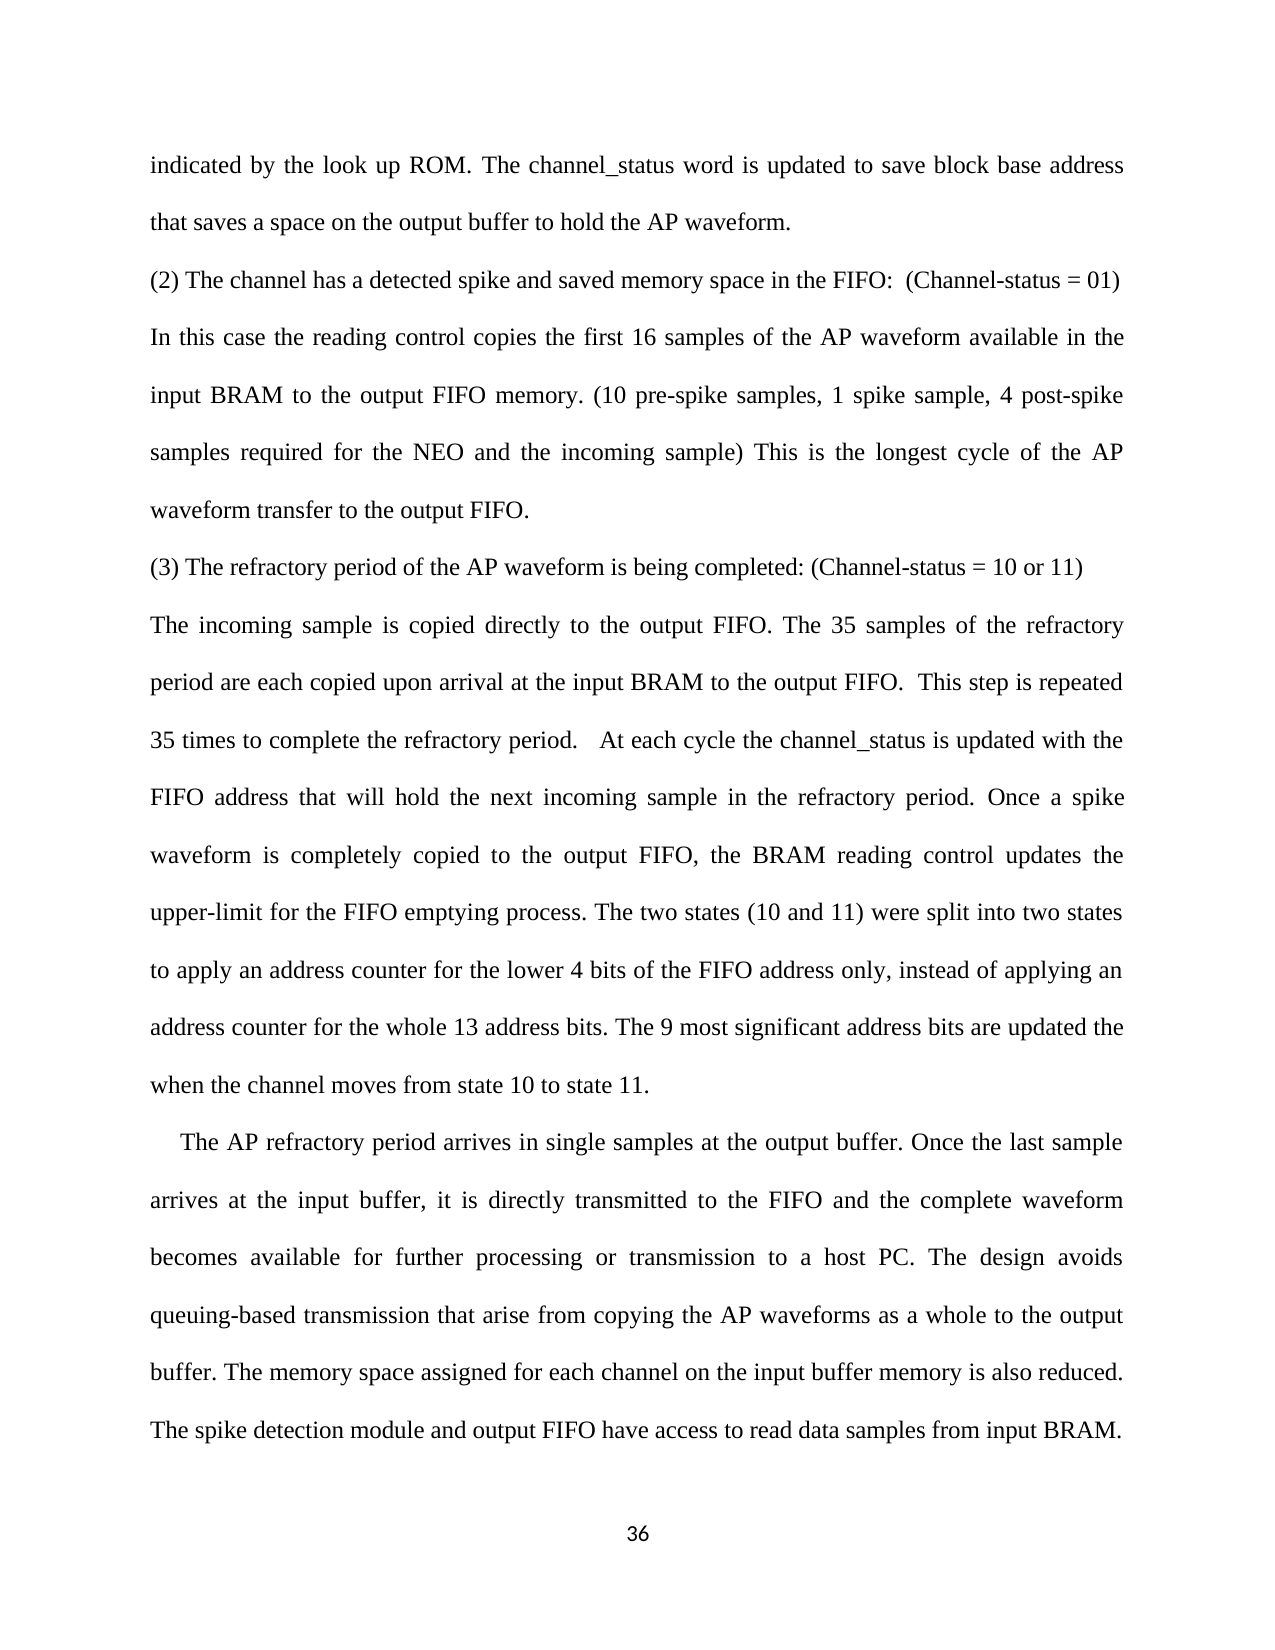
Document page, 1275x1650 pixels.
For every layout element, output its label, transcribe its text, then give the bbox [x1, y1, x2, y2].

text In this case the reading control copies the first 16 samples of the AP waveform available in the input BRAM to the output FIFO memory. (10 pre-spike samples, 1 spike sample, 4 post-spike samples required for the NEO and the incoming sample) This is the longest cycle of the AP waveform transfer to the output FIFO. [150, 322, 1125, 524]
text The AP refractory period arrives in single samples at the output buffer. Once the last sample arrives at the input buffer, it is directly transmitted to the FIFO and the complete waveform becomes available for further processing or transmission to a host PC. The design avoids queuing-based transmission that arise from copying the AP waveforms as a whole to the output buffer. The memory space assigned for each channel on the input buffer memory is also reduced. The spike detection module and output FIFO have access to read data samples from input BRAM. [150, 1127, 1125, 1444]
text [150, 150, 1125, 236]
text (2) The channel has a detected spike and saved memory space in the FIFO: (Channel-status = 01) [150, 265, 1125, 294]
text The incoming sample is copied directly to the output FIFO. The 35 samples of the refractory period are each copied upon arrival at the input BRAM to the output FIFO. This step is repeated 35 times to complete the refractory period. At each cycle the channel_status is updated with the FIFO address that will hold the next incoming sample in the refractory period. Once a spike waveform is completely copied to the output FIFO, the BRAM reading control updates the upper-limit for the FIFO emptying process. The two states (10 and 11) were split into two states to apply an address counter for the lower 4 bits of the FIFO address only, instead of applying an address counter for the whole 13 address bits. The 9 most significant address bits are updated the when the channel moves from state 10 to state 11. [150, 610, 1125, 1099]
text (3) The refractory period of the AP waveform is being completed: (Channel-status = 10 or 11) [150, 552, 1125, 581]
